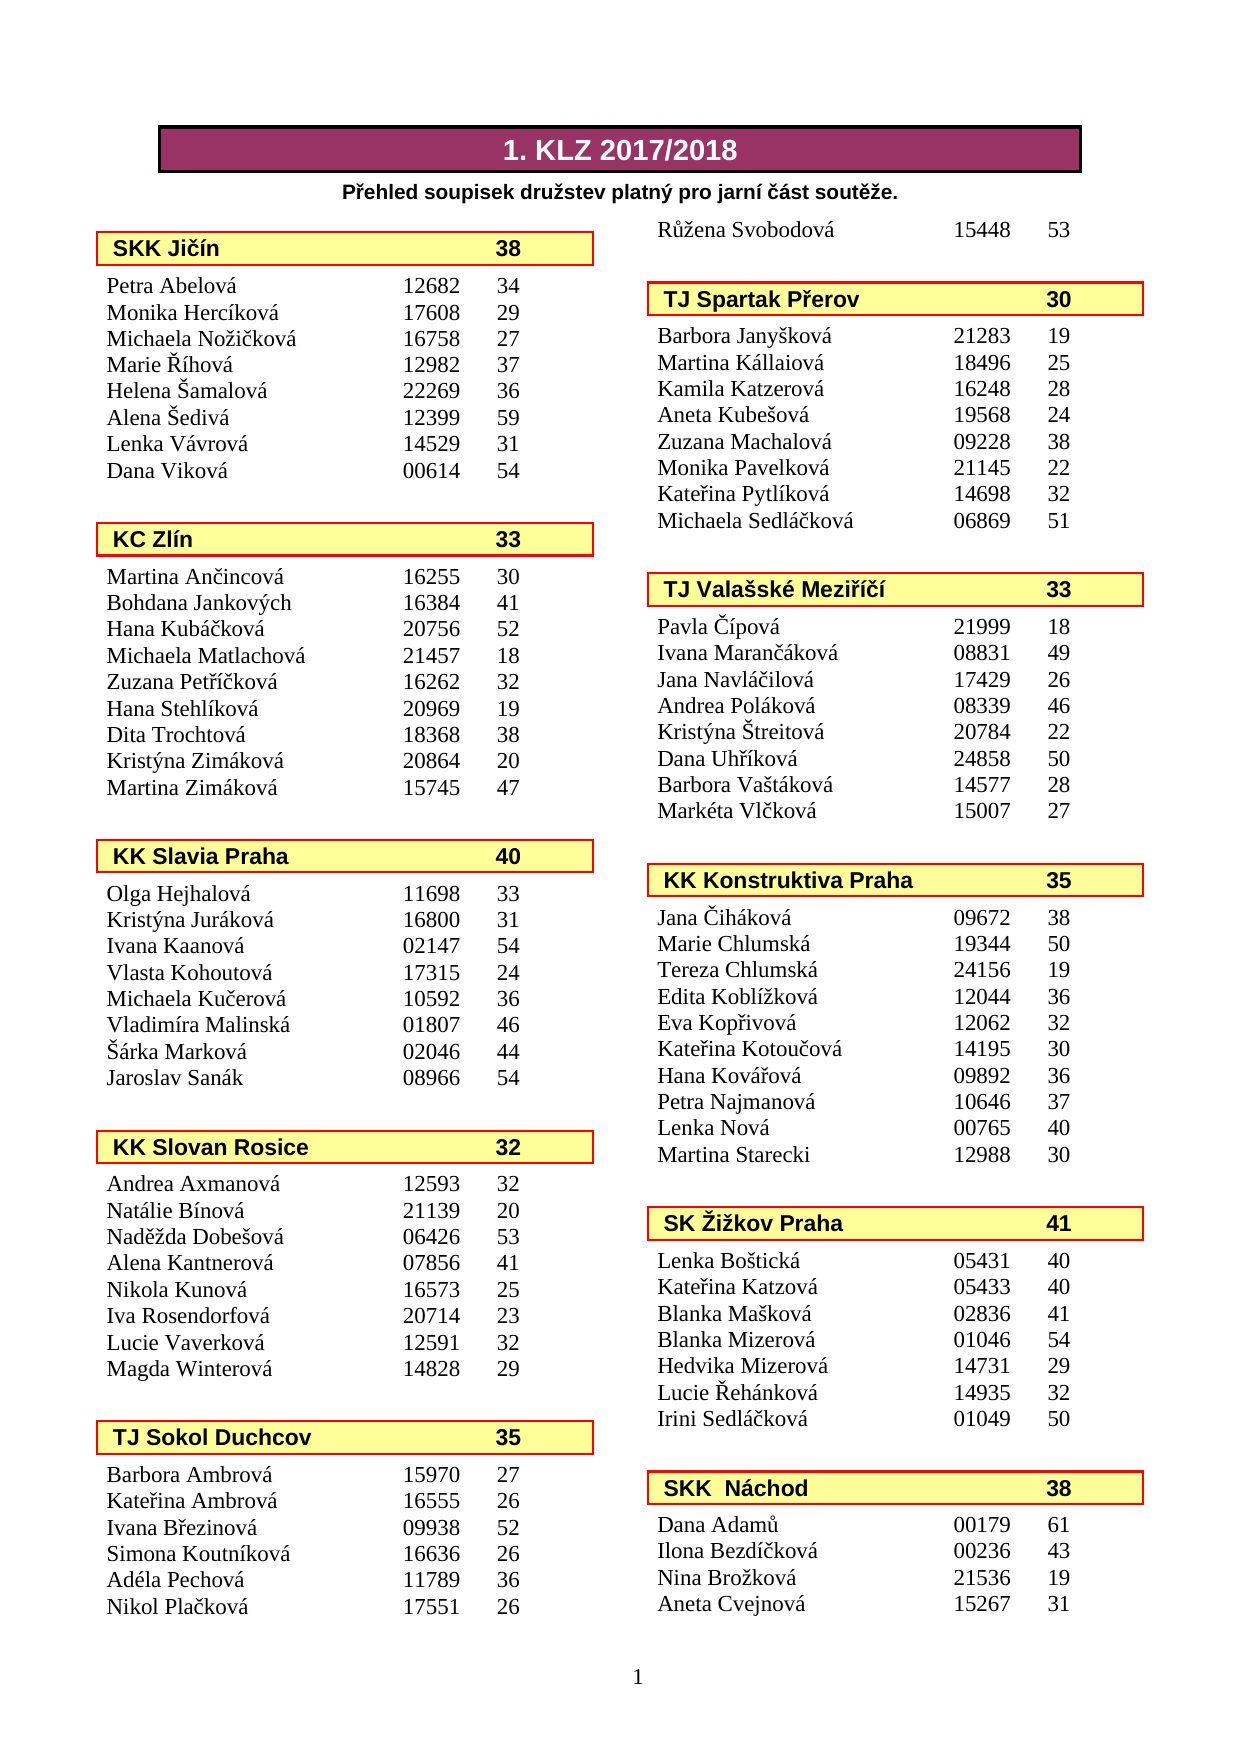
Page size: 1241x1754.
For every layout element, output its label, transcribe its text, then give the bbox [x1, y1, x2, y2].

text Michaela Sedláčková 06869 51 [657, 507, 1134, 533]
text Andrea Axmanová 12593 32 [106, 1170, 583, 1197]
text Barbora Vaštáková 14577 28 [657, 771, 1134, 797]
text Dana Uhříková 24858 50 [657, 745, 1134, 771]
text Dita Trochtová 18368 38 [106, 721, 583, 747]
text Monika Pavelková 21145 22 [657, 454, 1134, 481]
text Michaela Nožičková 16758 27 [106, 325, 583, 351]
text TJ Valašské Meziříčí 33 [649, 574, 1142, 605]
text Zuzana Petříčková 16262 32 [106, 668, 583, 694]
text Jaroslav Sanák 08966 54 [106, 1064, 583, 1091]
text Vladimíra Malinská 01807 46 [106, 1012, 583, 1038]
text Šárka Marková 02046 44 [106, 1038, 583, 1064]
text Lenka Vávrová 14529 31 [106, 430, 583, 457]
text Eva Kopřivová 12062 32 [657, 1009, 1134, 1035]
subtitle 1. KLZ 2017/2018 [161, 129, 1079, 170]
text Hana Stehlíková 20969 19 [106, 694, 583, 721]
text Dana Viková 00614 54 [106, 457, 583, 483]
text Barbora Ambrová 15970 27 [106, 1461, 583, 1487]
text Kateřina Ambrová 16555 26 [106, 1487, 583, 1514]
text Michaela Matlachová 21457 18 [106, 642, 583, 668]
text Hana Kubáčková 20756 52 [106, 616, 583, 642]
text Přehled soupisek družstev platný pro jarní část soutěže. [106, 180, 1134, 204]
text Irini Sedláčková 01049 50 [657, 1405, 1134, 1431]
text Marie Říhová 12982 37 [106, 351, 583, 378]
text Adéla Pechová 11789 36 [106, 1566, 583, 1593]
text Martina Ančincová 16255 30 [106, 563, 583, 589]
text KK Slovan Rosice 32 [98, 1132, 592, 1162]
text Ilona Bezdíčková 00236 43 [657, 1538, 1134, 1564]
text Ivana Kaanová 02147 54 [106, 932, 583, 959]
text Kristýna Zimáková 20864 20 [106, 747, 583, 774]
text Martina Zimáková 15745 47 [106, 774, 583, 800]
text TJ Sokol Duchcov 35 [98, 1422, 592, 1453]
text Blanka Mašková 02836 41 [657, 1300, 1134, 1326]
text Aneta Cvejnová 15267 31 [657, 1590, 1134, 1617]
text Martina Kállaiová 18496 25 [657, 349, 1134, 375]
text Naděžda Dobešová 06426 53 [106, 1223, 583, 1249]
text KK Konstruktiva Praha 35 [649, 865, 1142, 895]
text Jana Navláčilová 17429 26 [657, 666, 1134, 692]
text Jana Čiháková 09672 38 [657, 904, 1134, 930]
text Bohdana Jankových 16384 41 [106, 589, 583, 616]
text Monika Hercíková 17608 29 [106, 298, 583, 325]
text Kateřina Kotoučová 14195 30 [657, 1035, 1134, 1062]
text Hana Kovářová 09892 36 [657, 1062, 1134, 1088]
text Simona Koutníková 16636 26 [106, 1540, 583, 1566]
text TJ Spartak Přerov 30 [649, 284, 1142, 314]
text SKK Náchod 38 [649, 1473, 1142, 1503]
text Hedvika Mizerová 14731 29 [657, 1352, 1134, 1379]
text Tereza Chlumská 24156 19 [657, 956, 1134, 983]
text Růžena Svobodová 15448 53 [657, 216, 1134, 243]
text Petra Najmanová 10646 37 [657, 1088, 1134, 1114]
text Kateřina Pytlíková 14698 32 [657, 481, 1134, 507]
text Nina Brožková 21536 19 [657, 1564, 1134, 1590]
text Kristýna Štreitová 20784 22 [657, 718, 1134, 745]
text Lucie Vaverková 12591 32 [106, 1328, 583, 1355]
text Olga Hejhalová 11698 33 [106, 880, 583, 906]
text Alena Šedivá 12399 59 [106, 404, 583, 430]
text Martina Starecki 12988 30 [657, 1141, 1134, 1167]
text Lucie Řehánková 14935 32 [657, 1379, 1134, 1405]
text Kamila Katzerová 16248 28 [657, 375, 1134, 401]
text Pavla Čípová 21999 18 [657, 613, 1134, 639]
text Magda Winterová 14828 29 [106, 1355, 583, 1381]
text Dana Adamů 00179 61 [657, 1511, 1134, 1538]
text Zuzana Machalová 09228 38 [657, 428, 1134, 454]
text Vlasta Kohoutová 17315 24 [106, 959, 583, 985]
text Markéta Vlčková 15007 27 [657, 797, 1134, 824]
text SK Žižkov Praha 41 [649, 1208, 1142, 1239]
text Ivana Marančáková 08831 49 [657, 639, 1134, 666]
text Edita Koblížková 12044 36 [657, 983, 1134, 1009]
text KK Slavia Praha 40 [98, 841, 592, 871]
text Iva Rosendorfová 20714 23 [106, 1302, 583, 1328]
text Michaela Kučerová 10592 36 [106, 985, 583, 1012]
text Lenka Boštická 05431 40 [657, 1247, 1134, 1273]
text Blanka Mizerová 01046 54 [657, 1326, 1134, 1352]
text Kateřina Katzová 05433 40 [657, 1273, 1134, 1300]
text SKK Jičín 38 [98, 233, 592, 264]
text Ivana Březinová 09938 52 [106, 1514, 583, 1540]
text Lenka Nová 00765 40 [657, 1114, 1134, 1141]
text Helena Šamalová 22269 36 [106, 378, 583, 404]
text Nikol Plačková 17551 26 [106, 1593, 583, 1619]
text Nikola Kunová 16573 25 [106, 1276, 583, 1302]
text Natálie Bínová 21139 20 [106, 1197, 583, 1223]
text Andrea Poláková 08339 46 [657, 692, 1134, 718]
text KC Zlín 33 [98, 524, 592, 554]
text Aneta Kubešová 19568 24 [657, 401, 1134, 428]
text Kristýna Juráková 16800 31 [106, 906, 583, 932]
text Alena Kantnerová 07856 41 [106, 1249, 583, 1276]
text Petra Abelová 12682 34 [106, 272, 583, 298]
text Marie Chlumská 19344 50 [657, 930, 1134, 956]
text Barbora Janyšková 21283 19 [657, 322, 1134, 349]
